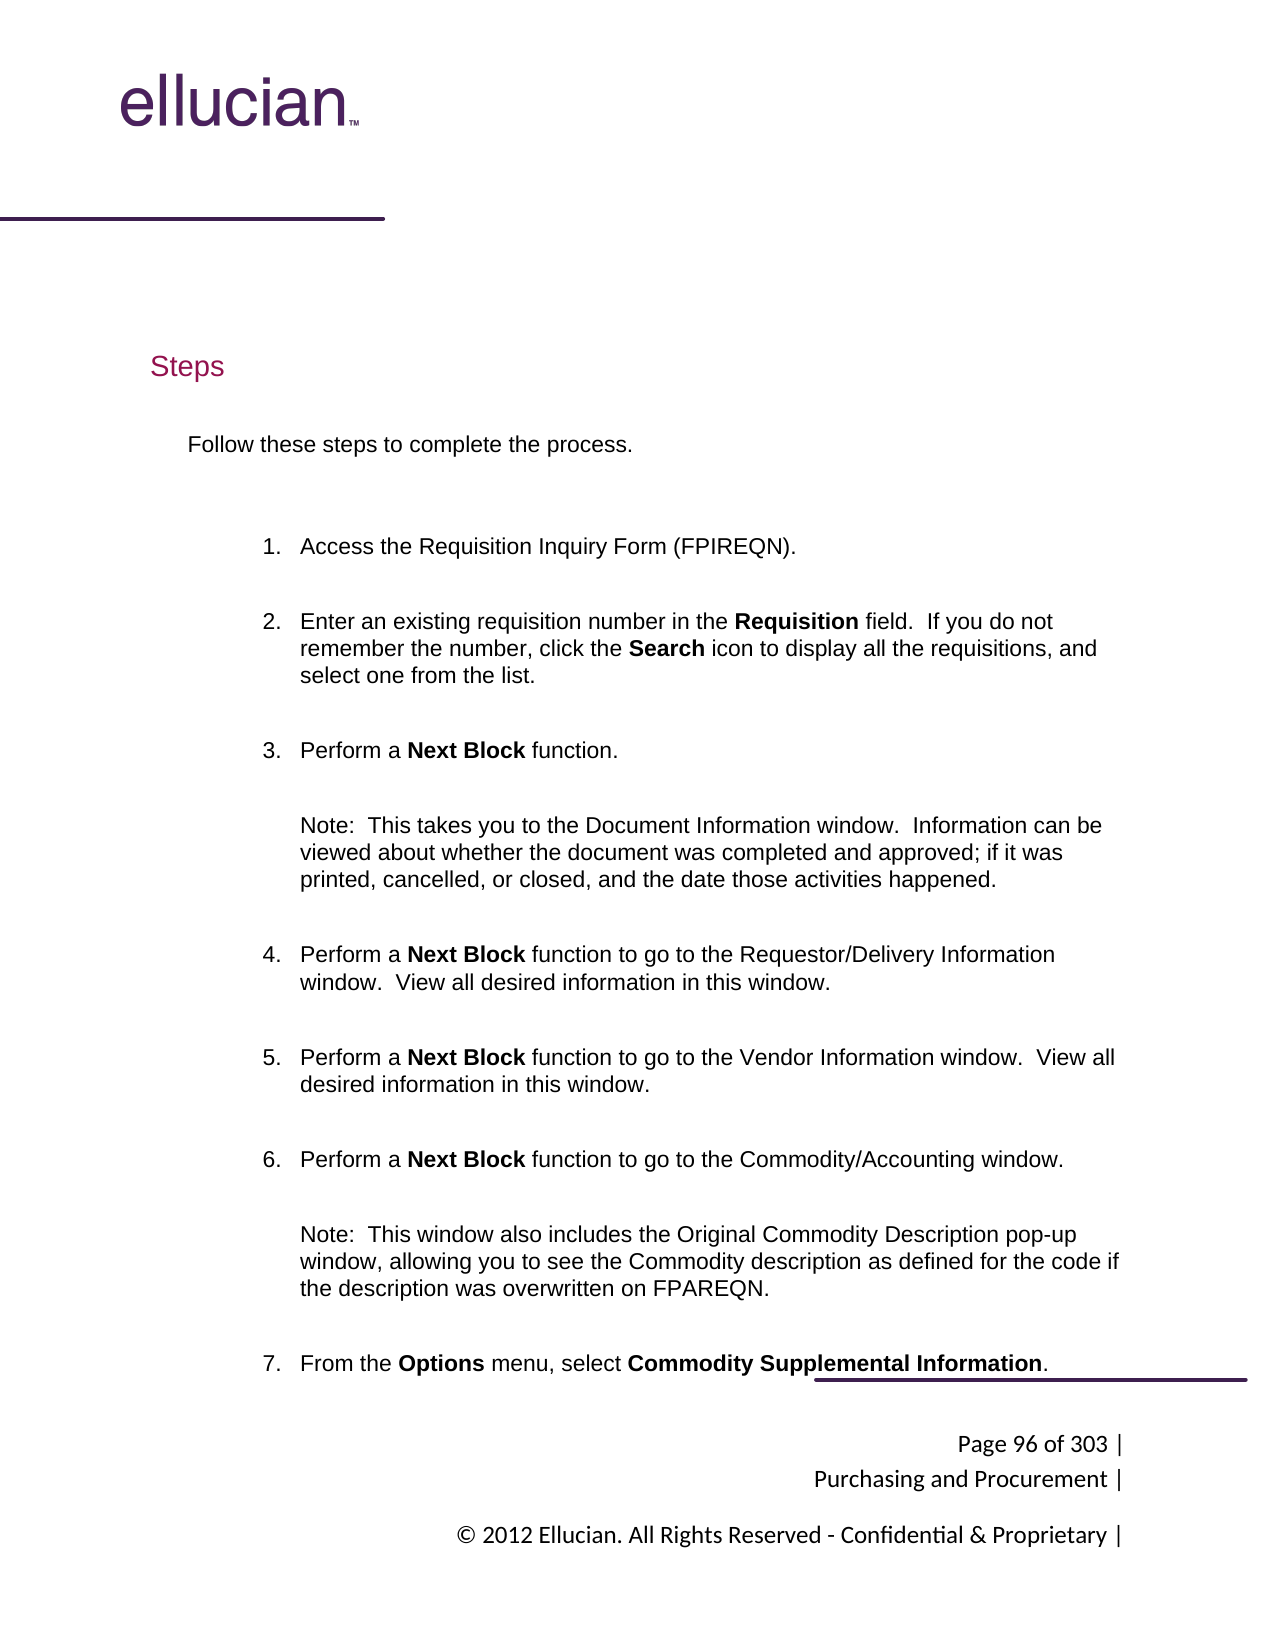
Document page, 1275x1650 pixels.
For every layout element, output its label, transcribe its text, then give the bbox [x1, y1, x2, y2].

picture [112, 68, 365, 133]
list Note: This window also includes the Original Commodity Description pop-up window, allowing you to see the Commodity description as defined for the code if the description was overwritten on FPAREQN. [300, 1220, 1125, 1301]
text Perform a Next Block function to go to the Vendor Information window. View all desired information in this window. [262, 1043, 1125, 1097]
text From the Options menu, select Commodity Supplemental Information. [262, 1349, 1125, 1376]
text Perform a Next Block function to go to the Requestor/Delivery Information window. View all desired information in this window. [262, 941, 1125, 995]
text Follow these steps to complete the process. [187, 430, 1125, 457]
list Note: This takes you to the Document Information window. Information can be viewed about whether the document was completed and approved; if it was printed, cancelled, or closed, and the date those activities happened. [300, 812, 1125, 893]
text Enter an existing requisition number in the Requisition field. If you do not remember the number, click the Search icon to display all the requisitions, and select one from the list. [262, 607, 1125, 689]
text Perform a Next Block function. [262, 737, 1125, 764]
subtitle Steps [150, 347, 1125, 382]
text Perform a Next Block function to go to the Commodity/Accounting window. [262, 1145, 1125, 1172]
list Access the Requisition Inquiry Form (FPIREQN). [262, 532, 1125, 559]
